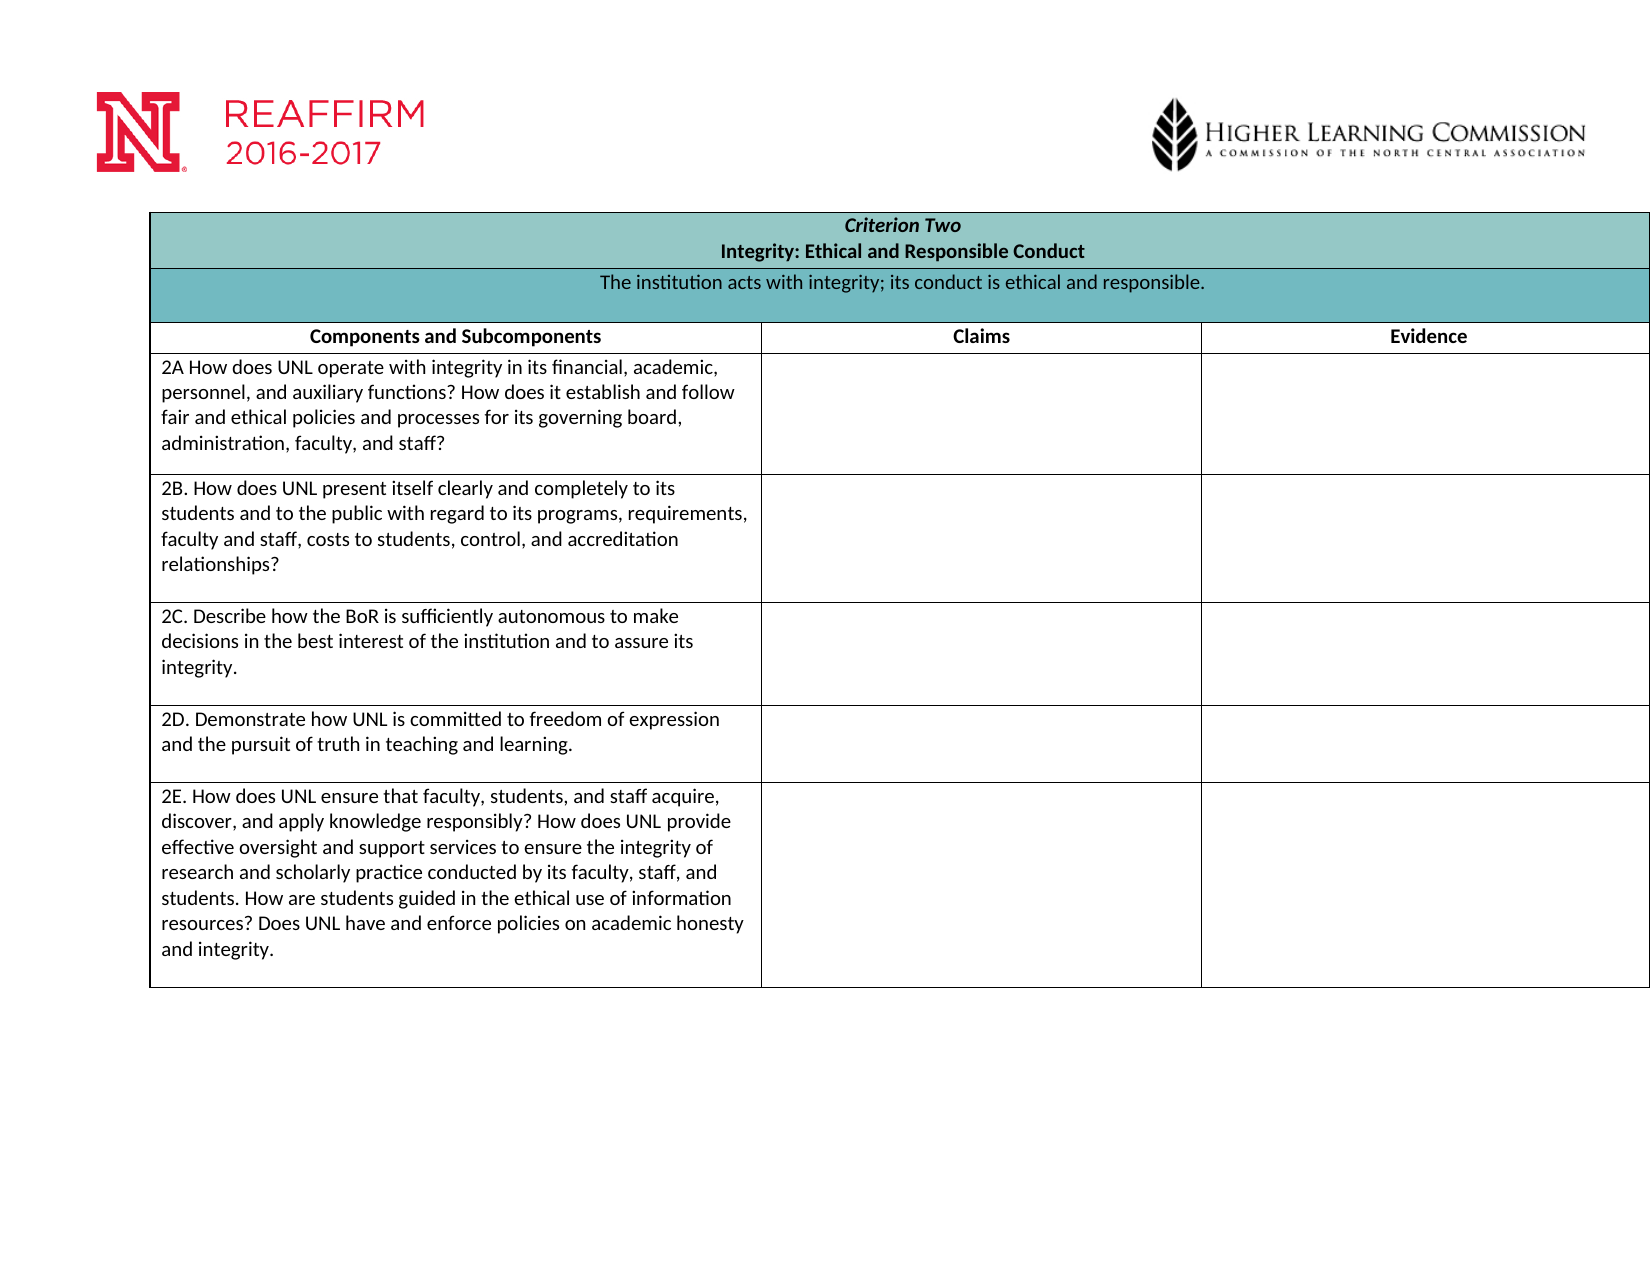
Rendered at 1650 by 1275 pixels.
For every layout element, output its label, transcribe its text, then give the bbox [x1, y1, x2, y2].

picture [1136, 92, 1598, 175]
table_cell 2C. Describe how the BoR is sufficiently autonomous to make decisions in the best interest of the institution and to assure its integrity. [151, 603, 761, 705]
table_cell [1202, 475, 1649, 602]
table_cell 2B. How does UNL present itself clearly and completely to its students and to the public with regard to its programs, requirements, faculty and staff, costs to students, control, and accreditation relationships? [151, 475, 761, 602]
picture [96, 92, 424, 172]
table_cell [762, 475, 1201, 602]
table_cell [762, 783, 1201, 987]
table_cell [762, 706, 1201, 782]
table_cell Components and Subcomponents [151, 323, 761, 353]
table_cell 2A How does UNL operate with integrity in its financial, academic, personnel, and auxiliary functions? How does it establish and follow fair and ethical policies and processes for its governing board, administration, faculty, and staff? [151, 354, 761, 474]
table_cell [762, 603, 1201, 705]
table_cell The institution acts with integrity; its conduct is ethical and responsible. [151, 269, 1649, 322]
table_cell [1202, 354, 1649, 474]
table_cell [1202, 603, 1649, 705]
table_cell [762, 354, 1201, 474]
table_cell [1202, 706, 1649, 782]
table_cell 2E. How does UNL ensure that faculty, students, and staff acquire, discover, and apply knowledge responsibly? How does UNL provide effective oversight and support services to ensure the integrity of research and scholarly practice conducted by its faculty, staff, and students. How are students guided in the ethical use of information resources? Does UNL have and enforce policies on academic honesty and integrity. [151, 783, 761, 987]
table_header Criterion Two Integrity: Ethical and Responsible Conduct [151, 213, 1649, 268]
table_cell Evidence [1202, 323, 1649, 353]
table_cell 2D. Demonstrate how UNL is committed to freedom of expression and the pursuit of truth in teaching and learning. [151, 706, 761, 782]
table_cell Claims [762, 323, 1201, 353]
table_cell [1202, 783, 1649, 987]
